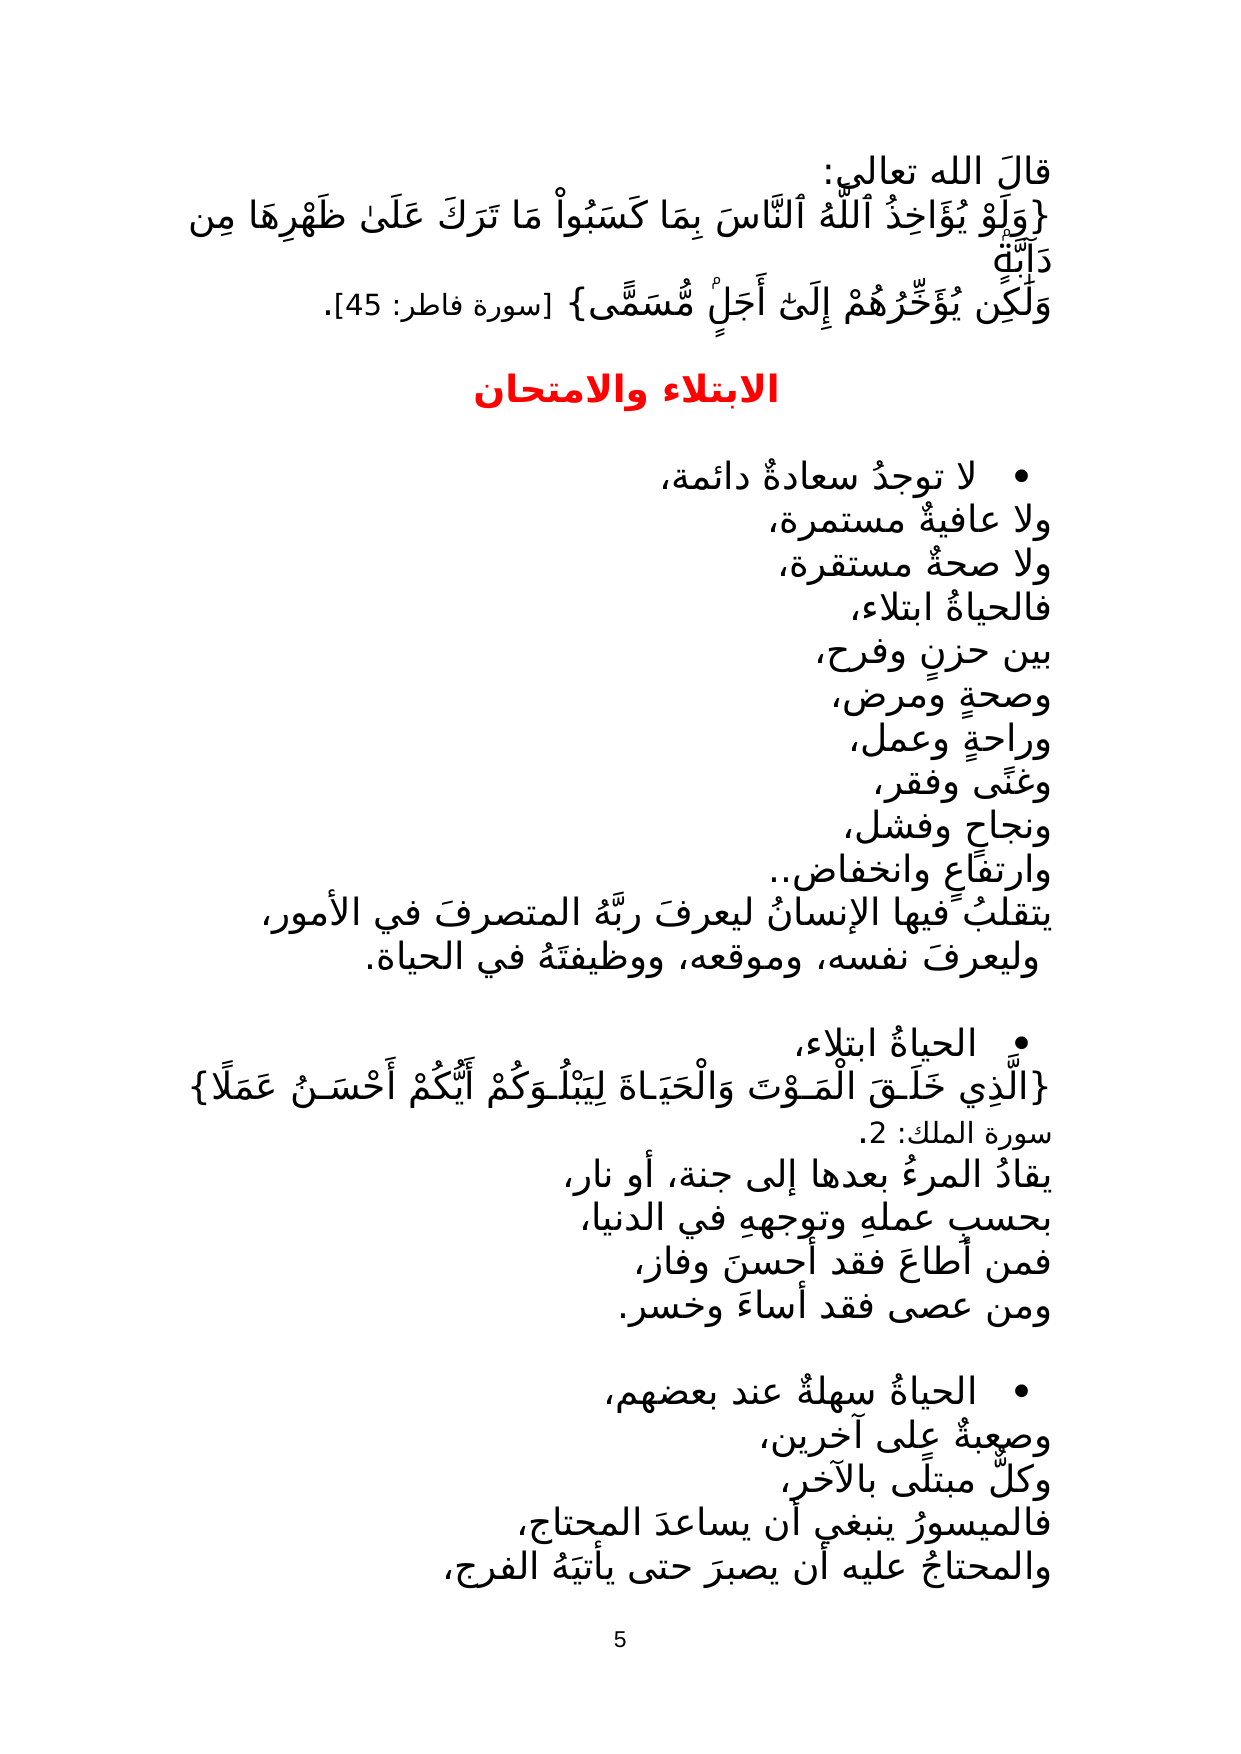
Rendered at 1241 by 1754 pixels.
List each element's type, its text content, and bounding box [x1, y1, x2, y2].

text بحسبِ عملهِ وتوجههِ في الدنيا، [187, 1196, 1053, 1239]
text قالَ الله تعالى: [187, 150, 1053, 194]
text {الَّذِي خَلَقَ الْمَوْتَ وَالْحَيَاةَ لِيَبْلُوَكُمْ أَيُّكُمْ أَحْسَنُ عَمَلًا} سورة الملك: 2. [187, 1065, 1053, 1152]
list الحياةُ ابتلاء، [187, 1021, 1015, 1065]
text ومن عصى فقد أساءَ وخسر. [187, 1283, 1053, 1327]
text وارتفاعٍ وانخفاض.. [187, 847, 1053, 891]
list الحياةُ سهلةٌ عند بعضهم، [187, 1370, 1015, 1414]
text وليعرفَ نفسه، وموقعه، ووظيفتَهُ في الحياة. [187, 934, 1053, 978]
text ولا صحةٌ مستقرة، [187, 542, 1053, 585]
text فمن أطاعَ فقد أحسنَ وفاز، [187, 1239, 1053, 1283]
text فالميسورُ ينبغي أن يساعدَ المحتاج، [187, 1501, 1053, 1544]
text يقادُ المرءُ بعدها إلى جنة، أو نار، [187, 1152, 1053, 1196]
text وغنًى وفقر، [187, 760, 1053, 804]
text ولا عافيةٌ مستمرة، [187, 498, 1053, 542]
text وصعبةٌ على آخرين، [187, 1414, 1053, 1457]
text فالحياةُ ابتلاء، [187, 585, 1053, 629]
text يتقلبُ فيها الإنسانُ ليعرفَ ربَّهُ المتصرفَ في الأمور، [187, 891, 1053, 934]
text وَلَٰكِن يُؤَخِّرُهُمْ إِلَىٰٓ أَجَلٍۢ مُّسَمًّى} [سورة فاطر: 45]. [187, 281, 1053, 324]
text {وَلَوْ يُؤَاخِذُ ٱللَّهُ ٱلنَّاسَ بِمَا كَسَبُواْ مَا تَرَكَ عَلَىٰ ظَهْرِهَا مِن دَآبَّةٍۢ [187, 194, 1053, 281]
text الابتلاء والامتحان [187, 368, 1053, 411]
list لا توجدُ سعادةٌ دائمة، [187, 454, 1015, 498]
text بين حزنٍ وفرح، [187, 629, 1053, 673]
text ونجاحٍ وفشل، [187, 804, 1053, 847]
text والمحتاجُ عليه أن يصبرَ حتى يأتيَهُ الفرج، [187, 1544, 1053, 1588]
text وراحةٍ وعمل، [187, 716, 1053, 760]
text وكلٌّ مبتلًى بالآخر، [187, 1457, 1053, 1501]
text وصحةٍ ومرض، [187, 673, 1053, 716]
